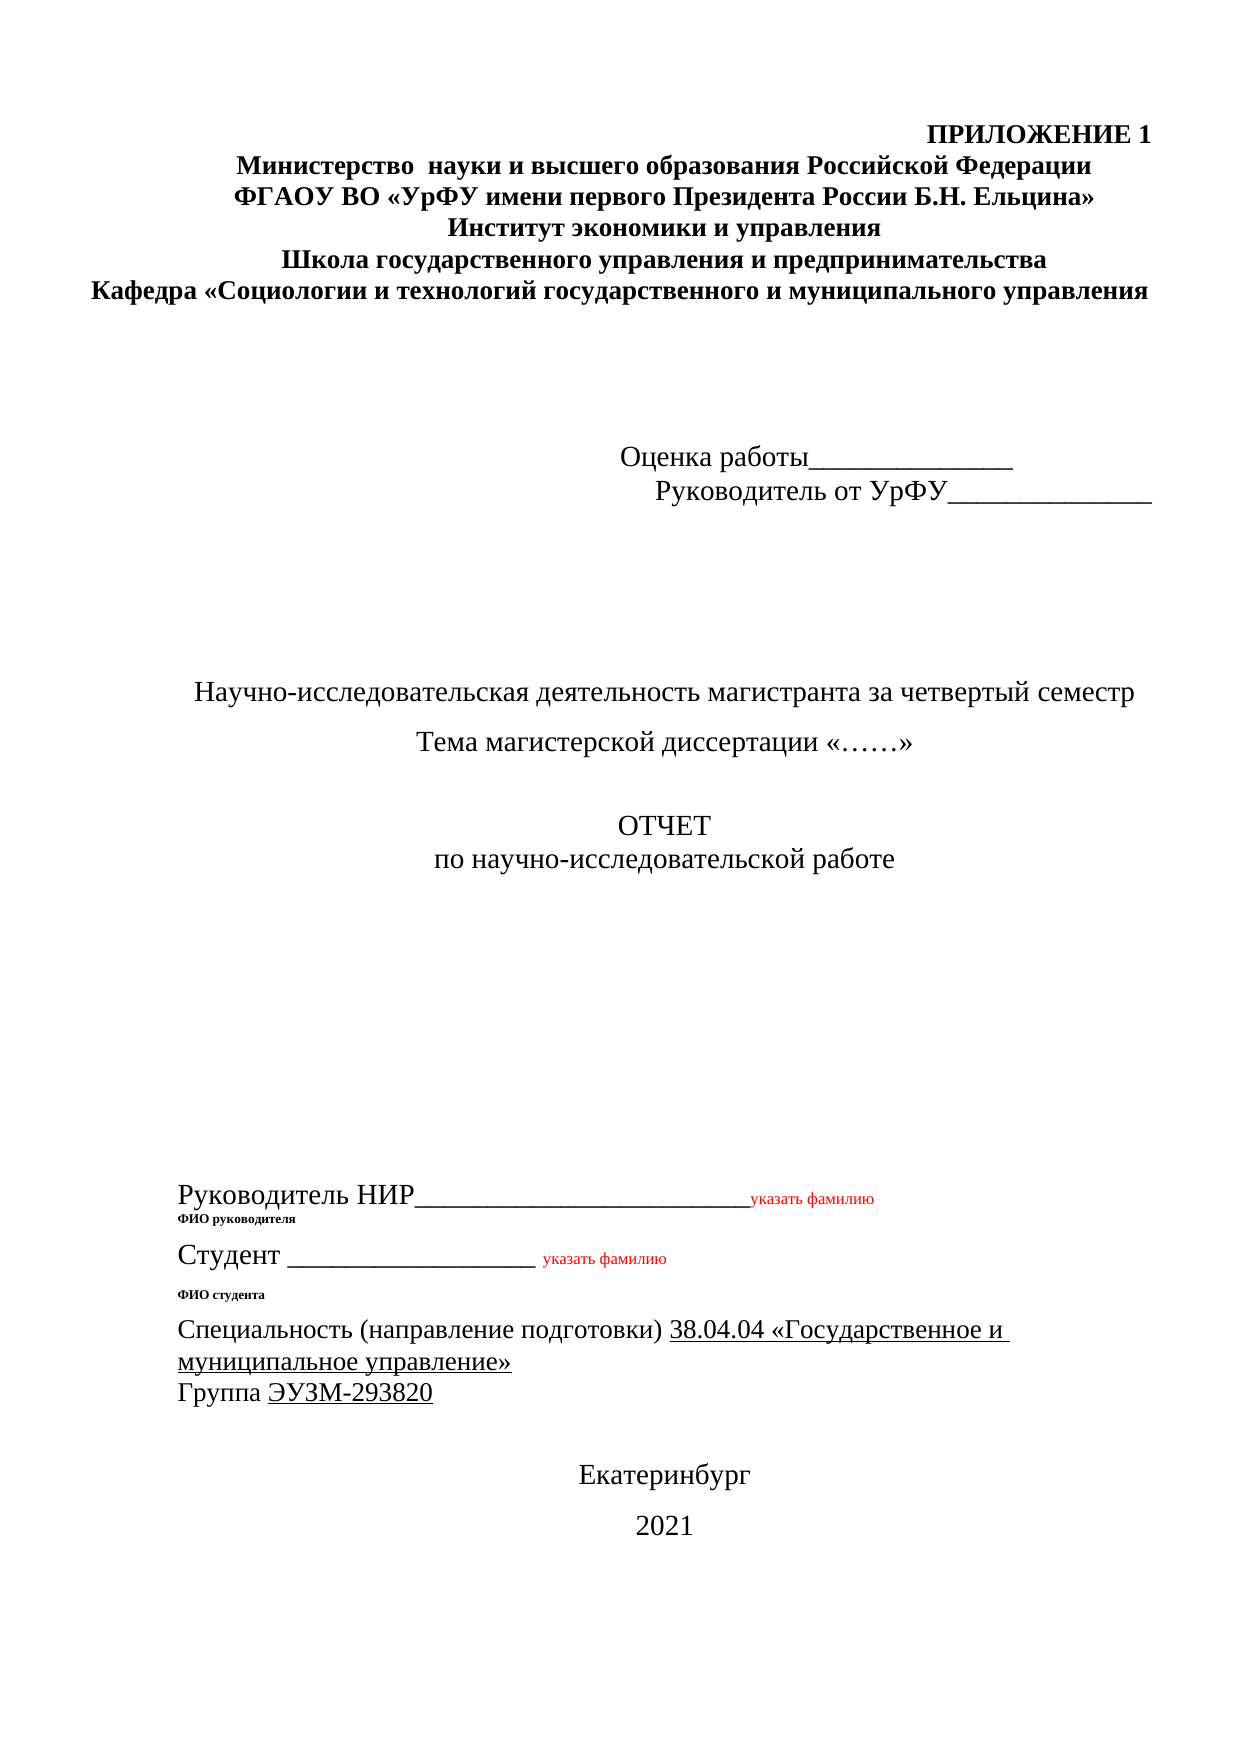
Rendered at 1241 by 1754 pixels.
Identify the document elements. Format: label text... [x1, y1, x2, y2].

text Екатеринбург [177, 1457, 1152, 1491]
text ОТЧЕТ [177, 808, 1152, 842]
text Руководитель от УрФУ______________ [177, 473, 1152, 506]
text Кафедра «Социологии и технологий государственного и муниципального управления [88, 274, 1152, 305]
text 2021 [177, 1508, 1152, 1541]
text по научно-исследовательской работе [177, 842, 1152, 875]
text Группа ЭУЗМ-293820 [177, 1376, 1152, 1407]
text Специальность (направление подготовки) 38.04.04 «Государственное и муниципальное управление» [177, 1314, 1152, 1376]
text Научно-исследовательская деятельность магистранта за четвертый семестр [177, 674, 1152, 707]
text ФИО руководителя [177, 1211, 1152, 1237]
text ФГАОУ ВО «УрФУ имени первого Президента России Б.Н. Ельцина» [177, 180, 1152, 212]
text Институт экономики и управления [177, 212, 1152, 243]
text Школа государственного управления и предпринимательства [177, 243, 1152, 274]
text ПРИЛОЖЕНИЕ 1 [177, 118, 1152, 149]
text Руководитель НИР_______________________указать фамилию [177, 1177, 1152, 1211]
text Студент _________________ указать фамилию [177, 1237, 1152, 1271]
text ФИО студента [177, 1287, 1152, 1314]
text Министерство науки и высшего образования Российской Федерации [177, 149, 1152, 180]
text Тема магистерской диссертации «……» [177, 724, 1152, 758]
text Оценка работы______________ [546, 439, 1152, 473]
